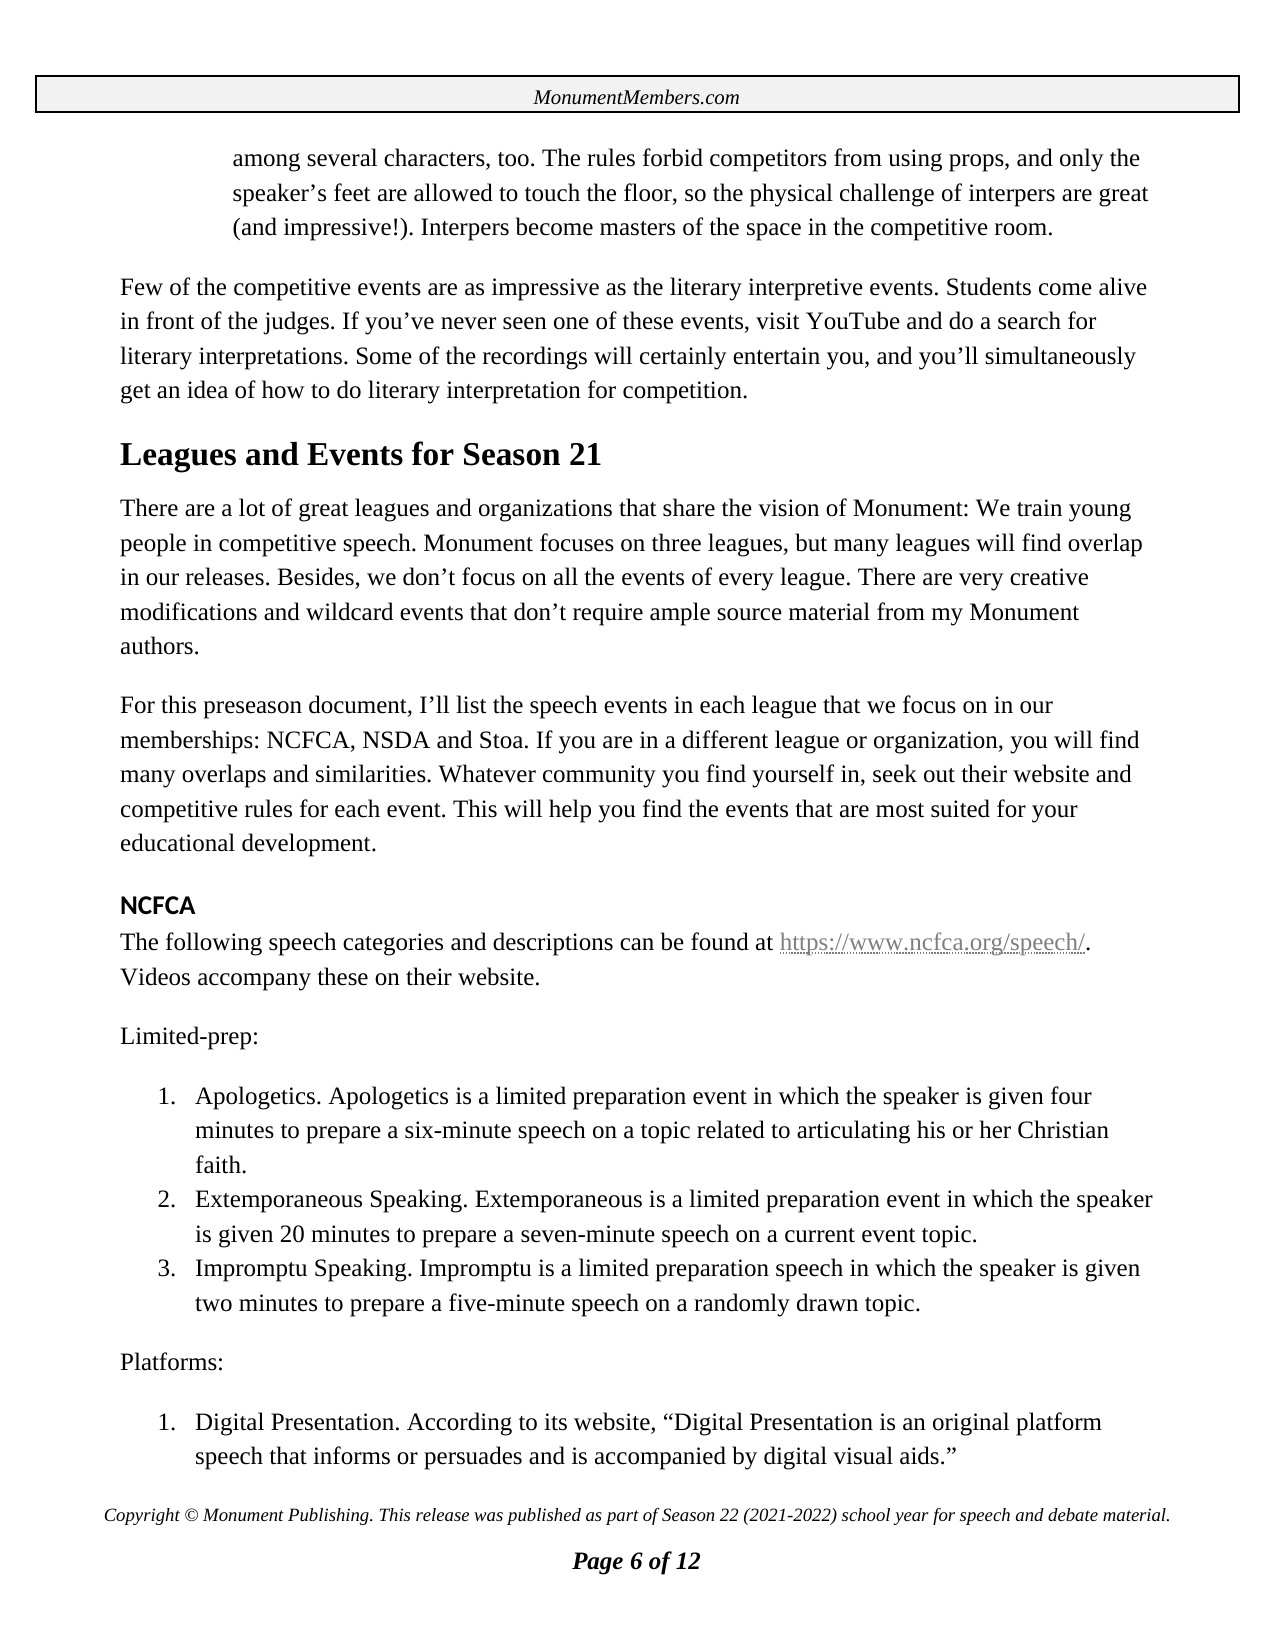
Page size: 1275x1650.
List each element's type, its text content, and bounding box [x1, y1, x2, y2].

text The following speech categories and descriptions can be found at https://www.ncfca.org/speech/. Videos accompany these on their website. [120, 927, 1155, 991]
list Impromptu Speaking. Impromptu is a limited preparation speech in which the speaker is given two minutes to prepare a five-minute speech on a randomly drawn topic. [157, 1253, 1155, 1317]
subtitle Platforms: [120, 1347, 1155, 1376]
list Apologetics. Apologetics is a limited preparation event in which the speaker is given four minutes to prepare a six-minute speech on a topic related to articulating his or her Christian faith. [157, 1081, 1155, 1179]
list Digital Presentation. According to its website, “Digital Presentation is an original platform speech that informs or persuades and is accompanied by digital visual aids.” [157, 1407, 1155, 1470]
list Extemporaneous Speaking. Extemporaneous is a limited preparation event in which the speaker is given 20 minutes to prepare a seven-minute speech on a current event topic. [157, 1184, 1155, 1248]
text For this preseason document, I’ll list the speech events in each league that we focus on in our memberships: NCFCA, NSDA and Stoa. If you are in a different league or organization, you will find many overlaps and similarities. Whatever community you find yourself in, seek out their website and competitive rules for each event. This will help you find the events that are most suited for your educational development. [120, 691, 1155, 857]
subtitle NCFCA [120, 888, 1155, 921]
subtitle Limited-prep: [120, 1021, 1155, 1050]
text There are a lot of great leagues and organizations that share the vision of Monument: We train young people in competitive speech. Monument focuses on three leagues, but many leagues will find overlap in our releases. Besides, we don’t focus on all the events of every league. There are very creative modifications and wildcard events that don’t require ample source material from my Monument authors. [120, 493, 1155, 660]
text Few of the competitive events are as impressive as the literary interpretive events. Students come alive in front of the judges. If you’ve never seen one of these events, visit YouTube and do a search for literary interpretations. Some of the recordings will certainly entertain you, and you’ll simultaneously get an idea of how to do literary interpretation for competition. [120, 272, 1155, 404]
subtitle Leagues and Events for Season 21 [120, 435, 1155, 473]
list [195, 143, 1155, 241]
